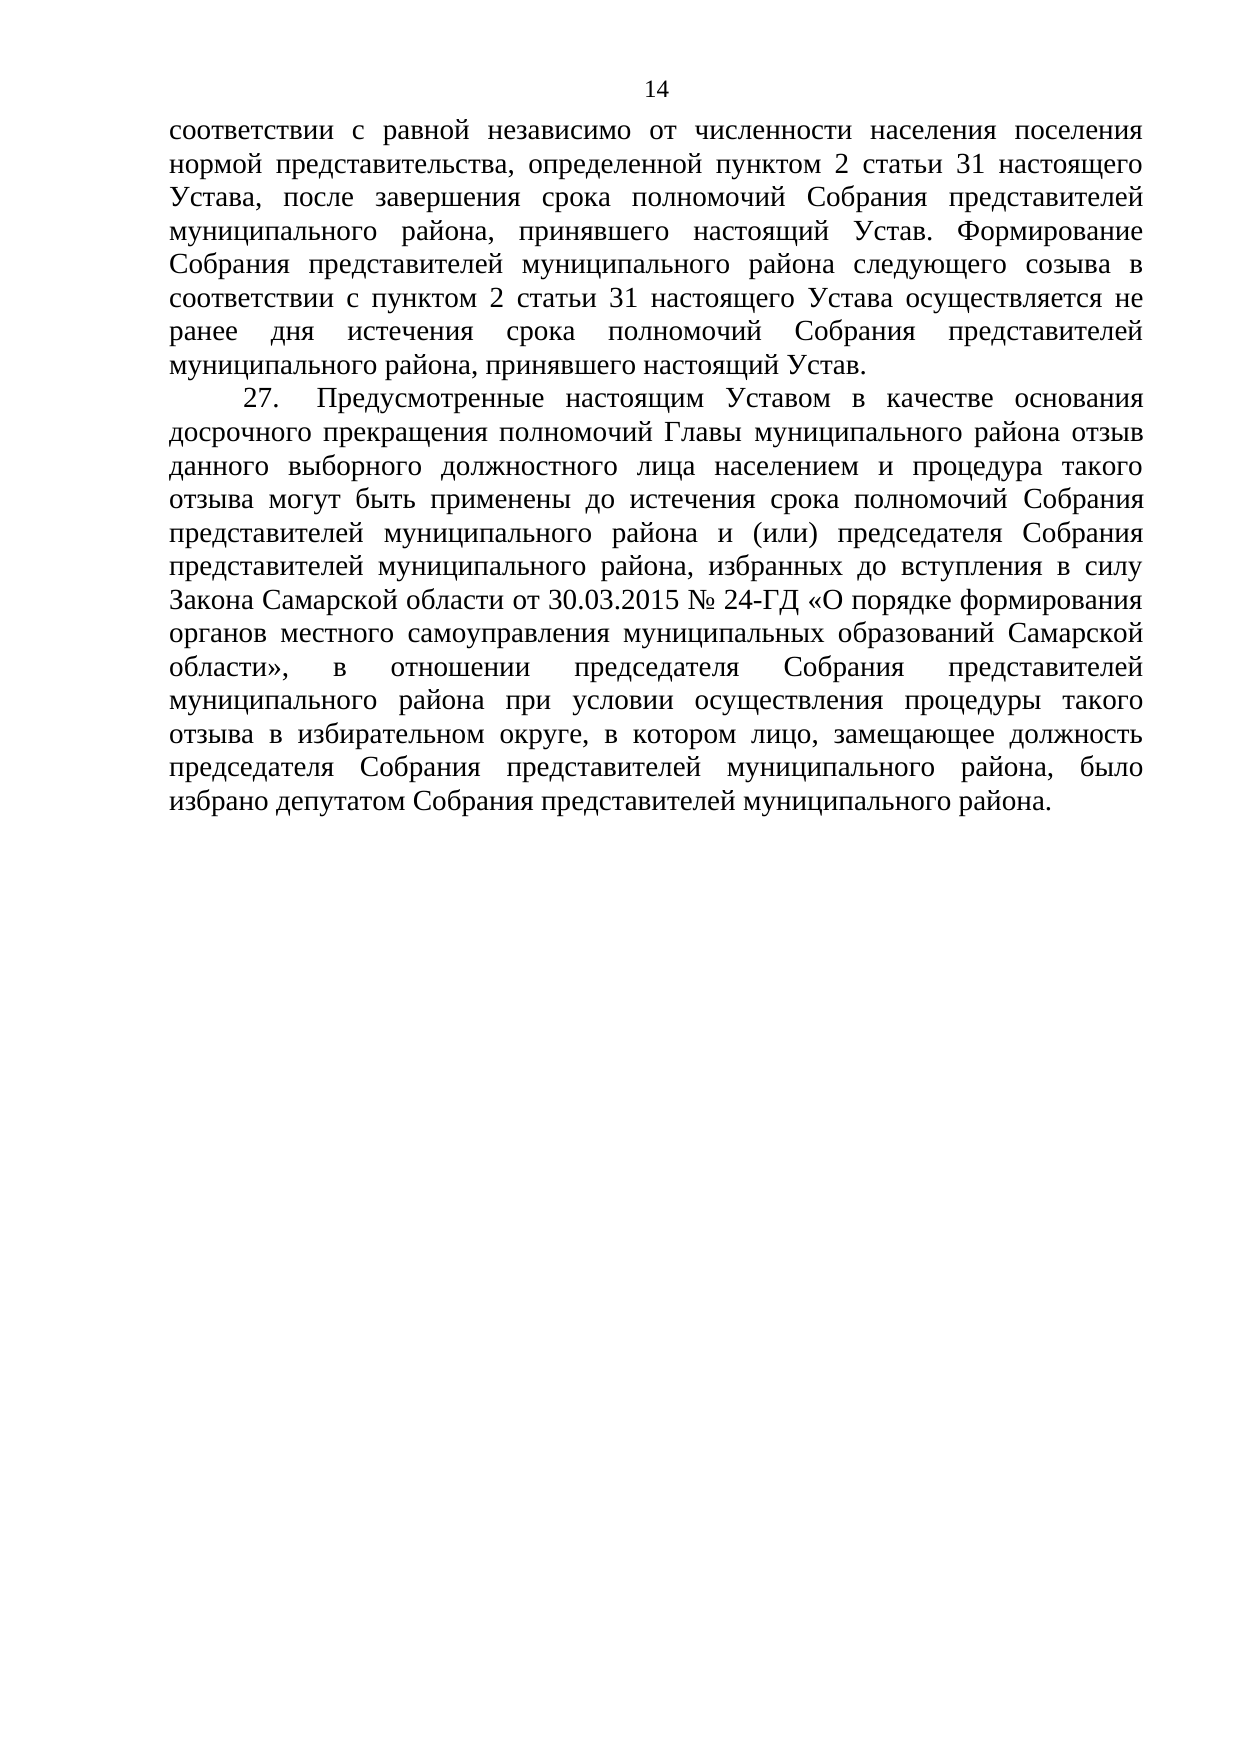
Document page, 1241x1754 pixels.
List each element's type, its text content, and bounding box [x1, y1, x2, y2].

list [169, 112, 1144, 381]
list Предусмотренные настоящим Уставом в качестве основания досрочного прекращения полномочий Главы муниципального района отзыв данного выборного должностного лица населением и процедура такого отзыва могут быть применены до истечения срока полномочий Собрания представителей муниципального района и (или) председателя Собрания представителей муниципального района, избранных до вступления в силу Закона Самарской области от 30.03.2015 № 24-ГД «О порядке формирования органов местного самоуправления муниципальных образований Самарской области», в отношении председателя Собрания представителей муниципального района при условии осуществления процедуры такого отзыва в избирательном округе, в котором лицо, замещающее должность председателя Собрания представителей муниципального района, было избрано депутатом Собрания представителей муниципального района. [169, 381, 1144, 817]
